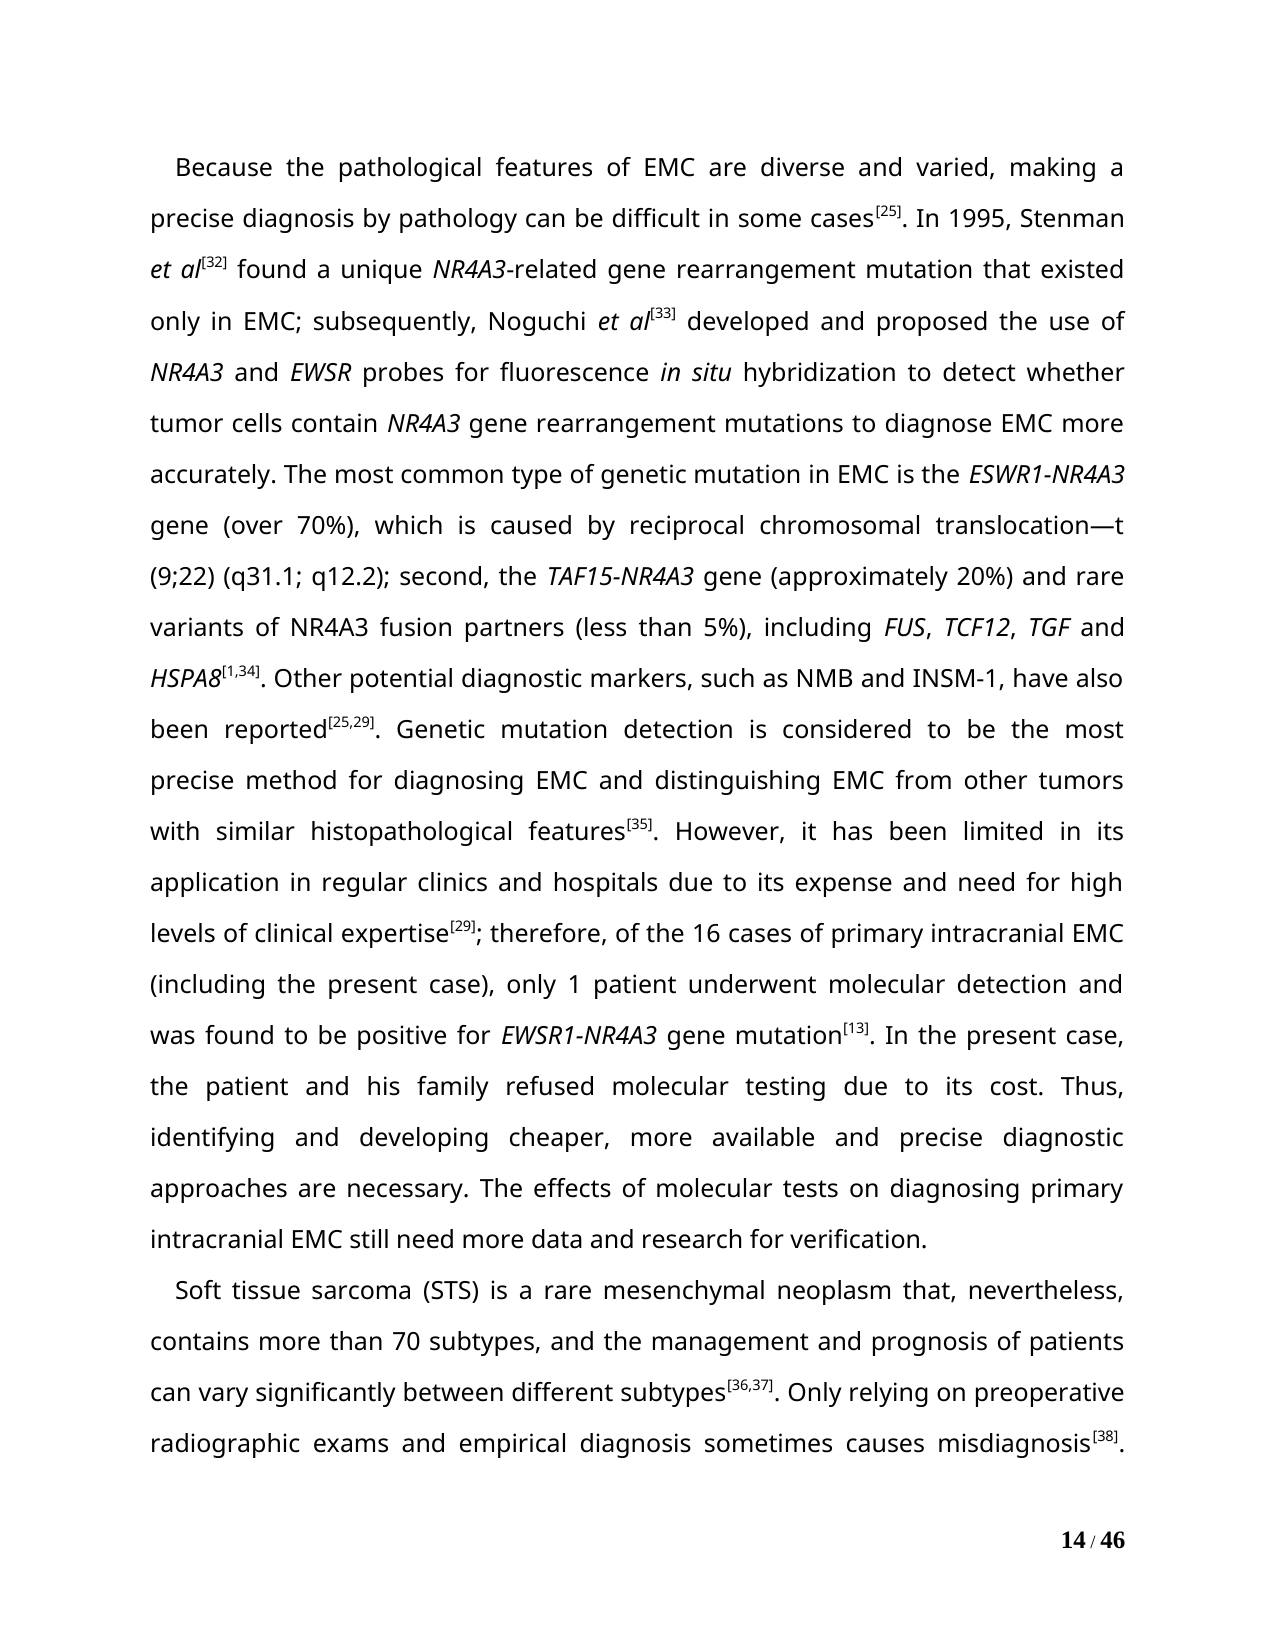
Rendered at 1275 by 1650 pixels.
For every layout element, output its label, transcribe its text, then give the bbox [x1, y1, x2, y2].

text Because the pathological features of EMC are diverse and varied, making a precise diagnosis by pathology can be difficult in some cases[25]. In 1995, Stenman et al[32] found a unique NR4A3-related gene rearrangement mutation that existed only in EMC; subsequently, Noguchi et al[33] developed and proposed the use of NR4A3 and EWSR probes for fluorescence in situ hybridization to detect whether tumor cells contain NR4A3 gene rearrangement mutations to diagnose EMC more accurately. The most common type of genetic mutation in EMC is the ESWR1-NR4A3 gene (over 70%), which is caused by reciprocal chromosomal translocation—t (9;22) (q31.1; q12.2); second, the TAF15-NR4A3 gene (approximately 20%) and rare variants of NR4A3 fusion partners (less than 5%), including FUS, TCF12, TGF and HSPA8[1,34]. Other potential diagnostic markers, such as NMB and INSM-1, have also been reported[25,29]. Genetic mutation detection is considered to be the most precise method for diagnosing EMC and distinguishing EMC from other tumors with similar histopathological features[35]. However, it has been limited in its application in regular clinics and hospitals due to its expense and need for high levels of clinical expertise[29]; therefore, of the 16 cases of primary intracranial EMC (including the present case), only 1 patient underwent molecular detection and was found to be positive for EWSR1-NR4A3 gene mutation[13]. In the present case, the patient and his family refused molecular testing due to its cost. Thus, identifying and developing cheaper, more available and precise diagnostic approaches are necessary. The effects of molecular tests on diagnosing primary intracranial EMC still need more data and research for verification. [150, 150, 1125, 1256]
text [150, 1273, 1125, 1460]
